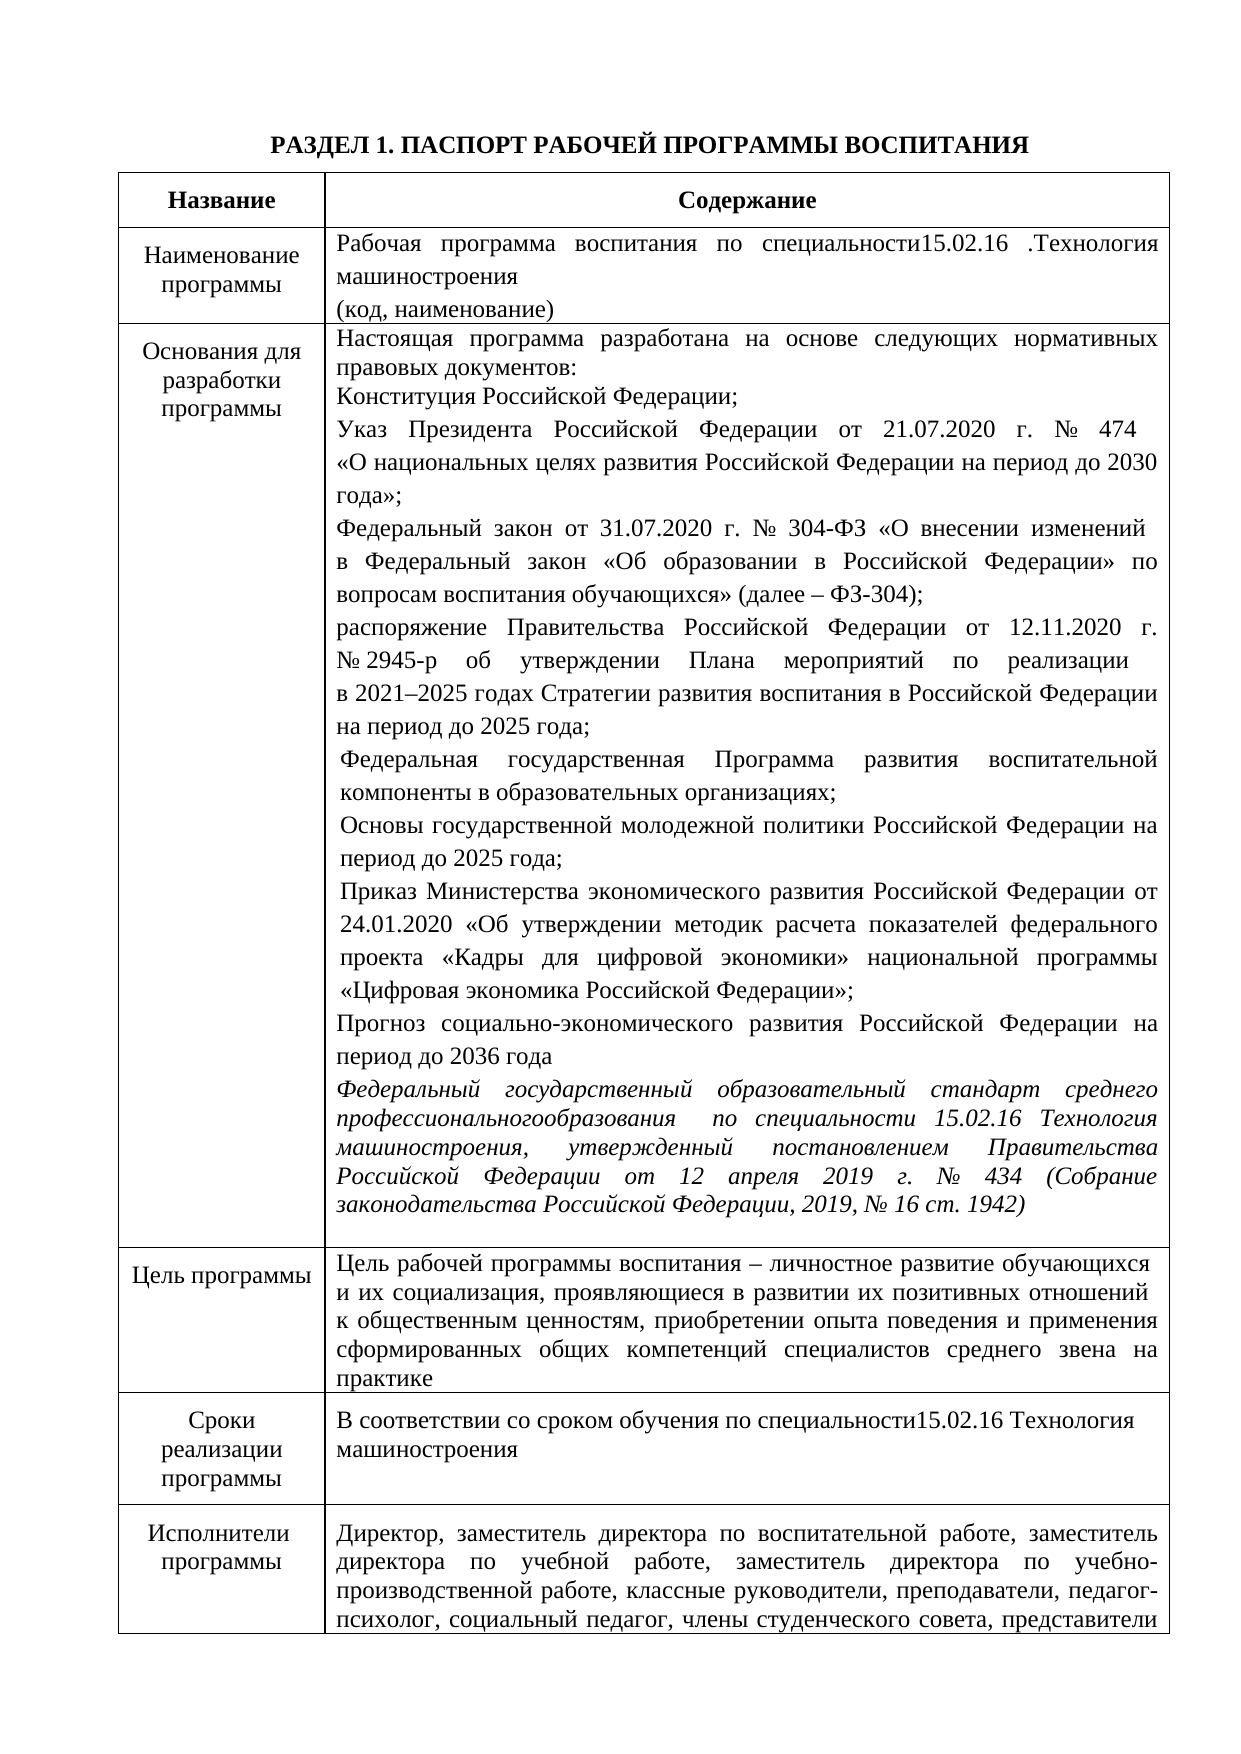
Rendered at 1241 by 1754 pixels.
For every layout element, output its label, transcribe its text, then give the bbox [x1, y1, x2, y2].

table_cell В соответствии со сроком обучения по специальности15.02.16 Технология машиностроения [326, 1393, 1169, 1504]
text РАЗДЕЛ 1. ПАСПОРТ РАБОЧЕЙ ПРОГРАММЫ ВОСПИТАНИЯ [118, 131, 1181, 159]
table_cell Рабочая программа воспитания по специальности15.02.16 .Технология машиностроения (код, наименование) [326, 228, 1169, 322]
table_header Название [119, 173, 324, 227]
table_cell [326, 1505, 1169, 1633]
table_cell Сроки реализации программы [119, 1393, 324, 1504]
table_cell Наименование программы [119, 228, 324, 322]
table_header Содержание [326, 173, 1169, 227]
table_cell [119, 1505, 324, 1633]
table_cell Цель программы [119, 1248, 324, 1392]
table_cell Настоящая программа разработана на основе следующих нормативных правовых документов: Конституция Российской Федерации; Указ Президента Российской Федерации от 21.07.2020 г. № 474 «О национальных целях развития Российской Федерации на период до 2030 года»; Федеральный закон от 31.07.2020 г. № 304-ФЗ «О внесении изменений в Федеральный закон «Об образовании в Российской Федерации» по вопросам воспитания обучающихся» (далее – ФЗ-304); распоряжение Правительства Российской Федерации от 12.11.2020 г. № 2945-р об утверждении Плана мероприятий по реализации в 2021–2025 годах Стратегии развития воспитания в Российской Федерации на период до 2025 года; Федеральная государственная Программа развития воспитательной компоненты в образовательных организациях; Основы государственной молодежной политики Российской Федерации на период до 2025 года; Приказ Министерства экономического развития Российской Федерации от 24.01.2020 «Об утверждении методик расчета показателей федерального проекта «Кадры для цифровой экономики» национальной программы «Цифровая экономика Российской Федерации»; Прогноз социально-экономического развития Российской Федерации на период до 2036 года Федеральный государственный образовательный стандарт среднего профессиональногообразования по специальности 15.02.16 Технология машиностроения, утвержденный постановлением Правительства Российской Федерации от 12 апреля 2019 г. № 434 (Собрание законодательства Российской Федерации, 2019, № 16 ст. 1942) [326, 324, 1169, 1247]
table_cell Основания для разработки программы [119, 324, 324, 1247]
table_cell Цель рабочей программы воспитания – личностное развитие обучающихся и их социализация, проявляющиеся в развитии их позитивных отношений к общественным ценностям, приобретении опыта поведения и применения сформированных общих компетенций специалистов среднего звена на практике [326, 1248, 1169, 1392]
